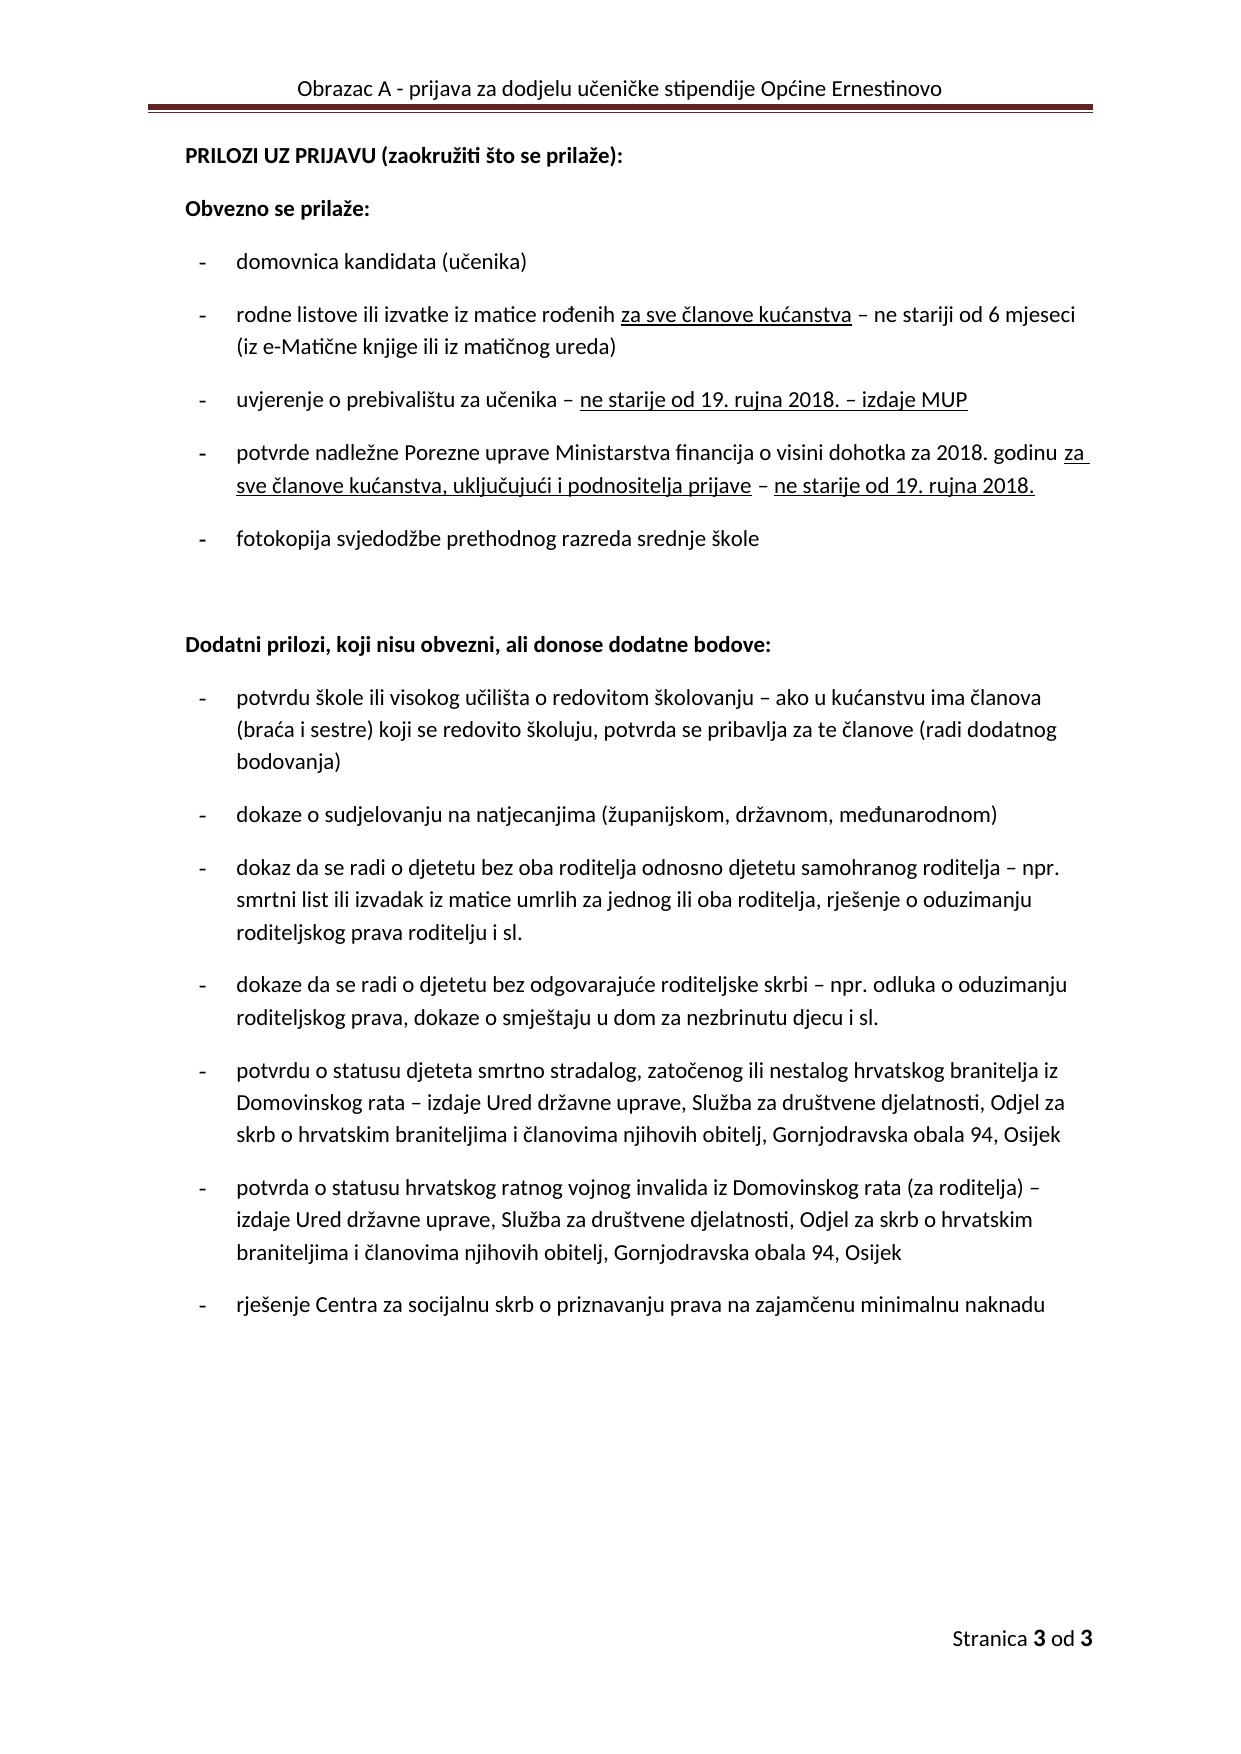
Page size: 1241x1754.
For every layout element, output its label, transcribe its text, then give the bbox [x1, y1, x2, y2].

list fotokopija svjedodžbe prethodnog razreda srednje škole [199, 524, 1093, 552]
list potvrde nadležne Porezne uprave Ministarstva financija o visini dohotka za 2018. godinu za sve članove kućanstva, uključujući i podnositelja prijave – ne starije od 19. rujna 2018. [199, 438, 1093, 499]
list dokaz da se radi o djetetu bez oba roditelja odnosno djetetu samohranog roditelja – npr. smrtni list ili izvadak iz matice umrlih za jednog ili oba roditelja, rješenje o oduzimanju roditeljskog prava roditelju i sl. [199, 853, 1093, 946]
list rodne listove ili izvatke iz matice rođenih za sve članove kućanstva – ne stariji od 6 mjeseci (iz e-Matične knjige ili iz matičnog ureda) [199, 300, 1093, 361]
list domovnica kandidata (učenika) [199, 247, 1093, 275]
list potvrdu o statusu djeteta smrtno stradalog, zatočenog ili nestalog hrvatskog branitelja iz Domovinskog rata – izdaje Ured državne uprave, Služba za društvene djelatnosti, Odjel za skrb o hrvatskim braniteljima i članovima njihovih obitelj, Gornjodravska obala 94, Osijek [199, 1056, 1093, 1148]
text PRILOZI UZ PRIJAVU (zaokružiti što se prilaže): [185, 141, 1093, 169]
list dokaze o sudjelovanju na natjecanjima (županijskom, državnom, međunarodnom) [199, 800, 1093, 828]
list potvrdu škole ili visokog učilišta o redovitom školovanju – ako u kućanstvu ima članova (braća i sestre) koji se redovito školuju, potvrda se pribavlja za te članove (radi dodatnog bodovanja) [199, 683, 1093, 775]
list uvjerenje o prebivalištu za učenika – ne starije od 19. rujna 2018. – izdaje MUP [199, 386, 1093, 413]
list dokaze da se radi o djetetu bez odgovarajuće roditeljske skrbi – npr. odluka o oduzimanju roditeljskog prava, dokaze o smještaju u dom za nezbrinutu djecu i sl. [199, 971, 1093, 1031]
list rješenje Centra za socijalnu skrb o priznavanju prava na zajamčenu minimalnu naknadu [199, 1291, 1093, 1319]
text Dodatni prilozi, koji nisu obvezni, ali donose dodatne bodove: [185, 630, 1093, 658]
text Obvezno se prilaže: [185, 194, 1093, 222]
list potvrda o statusu hrvatskog ratnog vojnog invalida iz Domovinskog rata (za roditelja) – izdaje Ured državne uprave, Služba za društvene djelatnosti, Odjel za skrb o hrvatskim braniteljima i članovima njihovih obitelj, Gornjodravska obala 94, Osijek [199, 1173, 1093, 1266]
